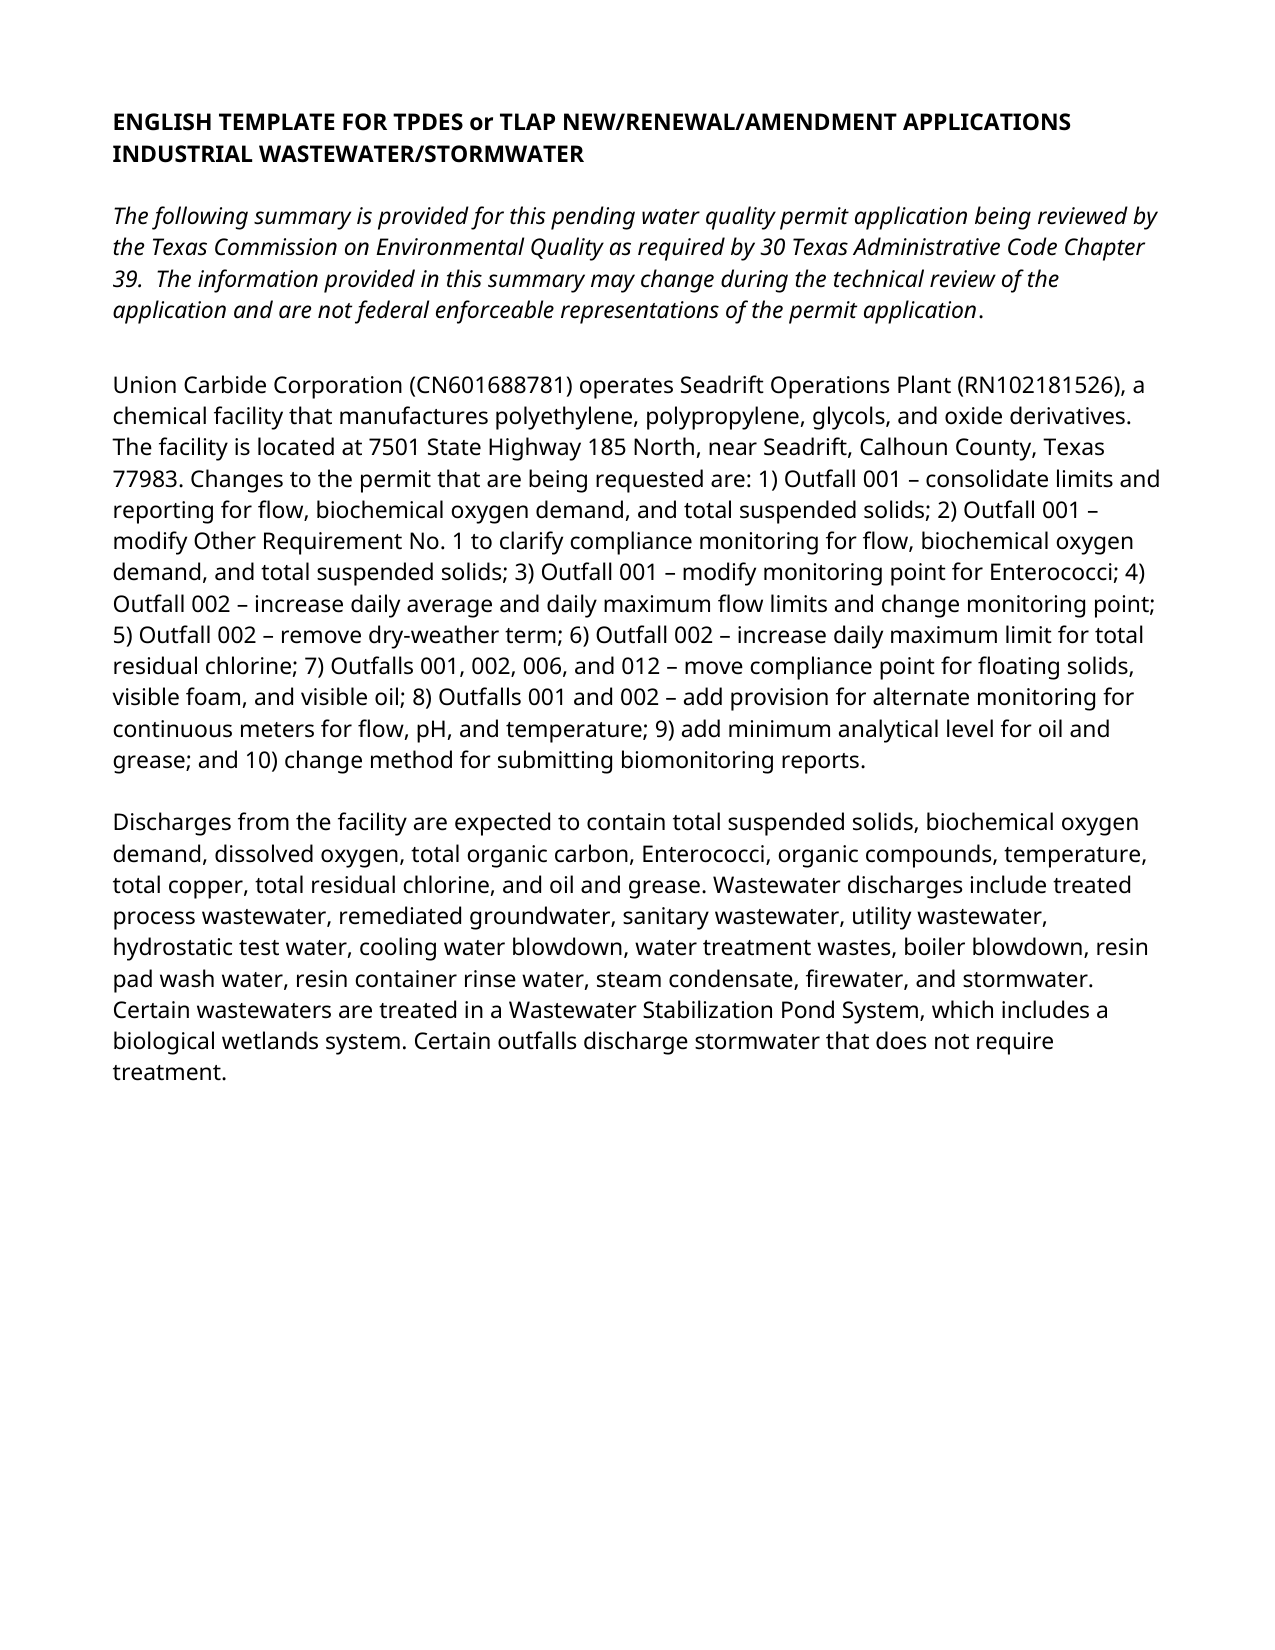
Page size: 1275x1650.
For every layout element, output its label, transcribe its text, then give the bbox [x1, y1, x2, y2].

text The following summary is provided for this pending water quality permit application being reviewed by the Texas Commission on Environmental Quality as required by 30 Texas Administrative Code Chapter 39. The information provided in this summary may change during the technical review of the application and are not federal enforceable representations of the permit application. [112, 200, 1162, 325]
text ENGLISH TEMPLATE FOR TPDES or TLAP NEW/RENEWAL/AMENDMENT APPLICATIONS [112, 106, 1162, 137]
text Union Carbide Corporation (CN601688781) operates Seadrift Operations Plant (RN102181526), a chemical facility that manufactures polyethylene, polypropylene, glycols, and oxide derivatives. The facility is located at 7501 State Highway 185 North, near Seadrift, Calhoun County, Texas 77983. Changes to the permit that are being requested are: 1) Outfall 001 – consolidate limits and reporting for flow, biochemical oxygen demand, and total suspended solids; 2) Outfall 001 – modify Other Requirement No. 1 to clarify compliance monitoring for flow, biochemical oxygen demand, and total suspended solids; 3) Outfall 001 – modify monitoring point for Enterococci; 4) Outfall 002 – increase daily average and daily maximum flow limits and change monitoring point; 5) Outfall 002 – remove dry-weather term; 6) Outfall 002 – increase daily maximum limit for total residual chlorine; 7) Outfalls 001, 002, 006, and 012 – move compliance point for floating solids, visible foam, and visible oil; 8) Outfalls 001 and 002 – add provision for alternate monitoring for continuous meters for flow, pH, and temperature; 9) add minimum analytical level for oil and grease; and 10) change method for submitting biomonitoring reports. [112, 369, 1162, 775]
text Discharges from the facility are expected to contain total suspended solids, biochemical oxygen demand, dissolved oxygen, total organic carbon, Enterococci, organic compounds, temperature, total copper, total residual chlorine, and oil and grease. Wastewater discharges include treated process wastewater, remediated groundwater, sanitary wastewater, utility wastewater, hydrostatic test water, cooling water blowdown, water treatment wastes, boiler blowdown, resin pad wash water, resin container rinse water, steam condensate, firewater, and stormwater. Certain wastewaters are treated in a Wastewater Stabilization Pond System, which includes a biological wetlands system. Certain outfalls discharge stormwater that does not require treatment. [112, 806, 1162, 1087]
text INDUSTRIAL WASTEWATER/STORMWATER [112, 137, 1162, 169]
